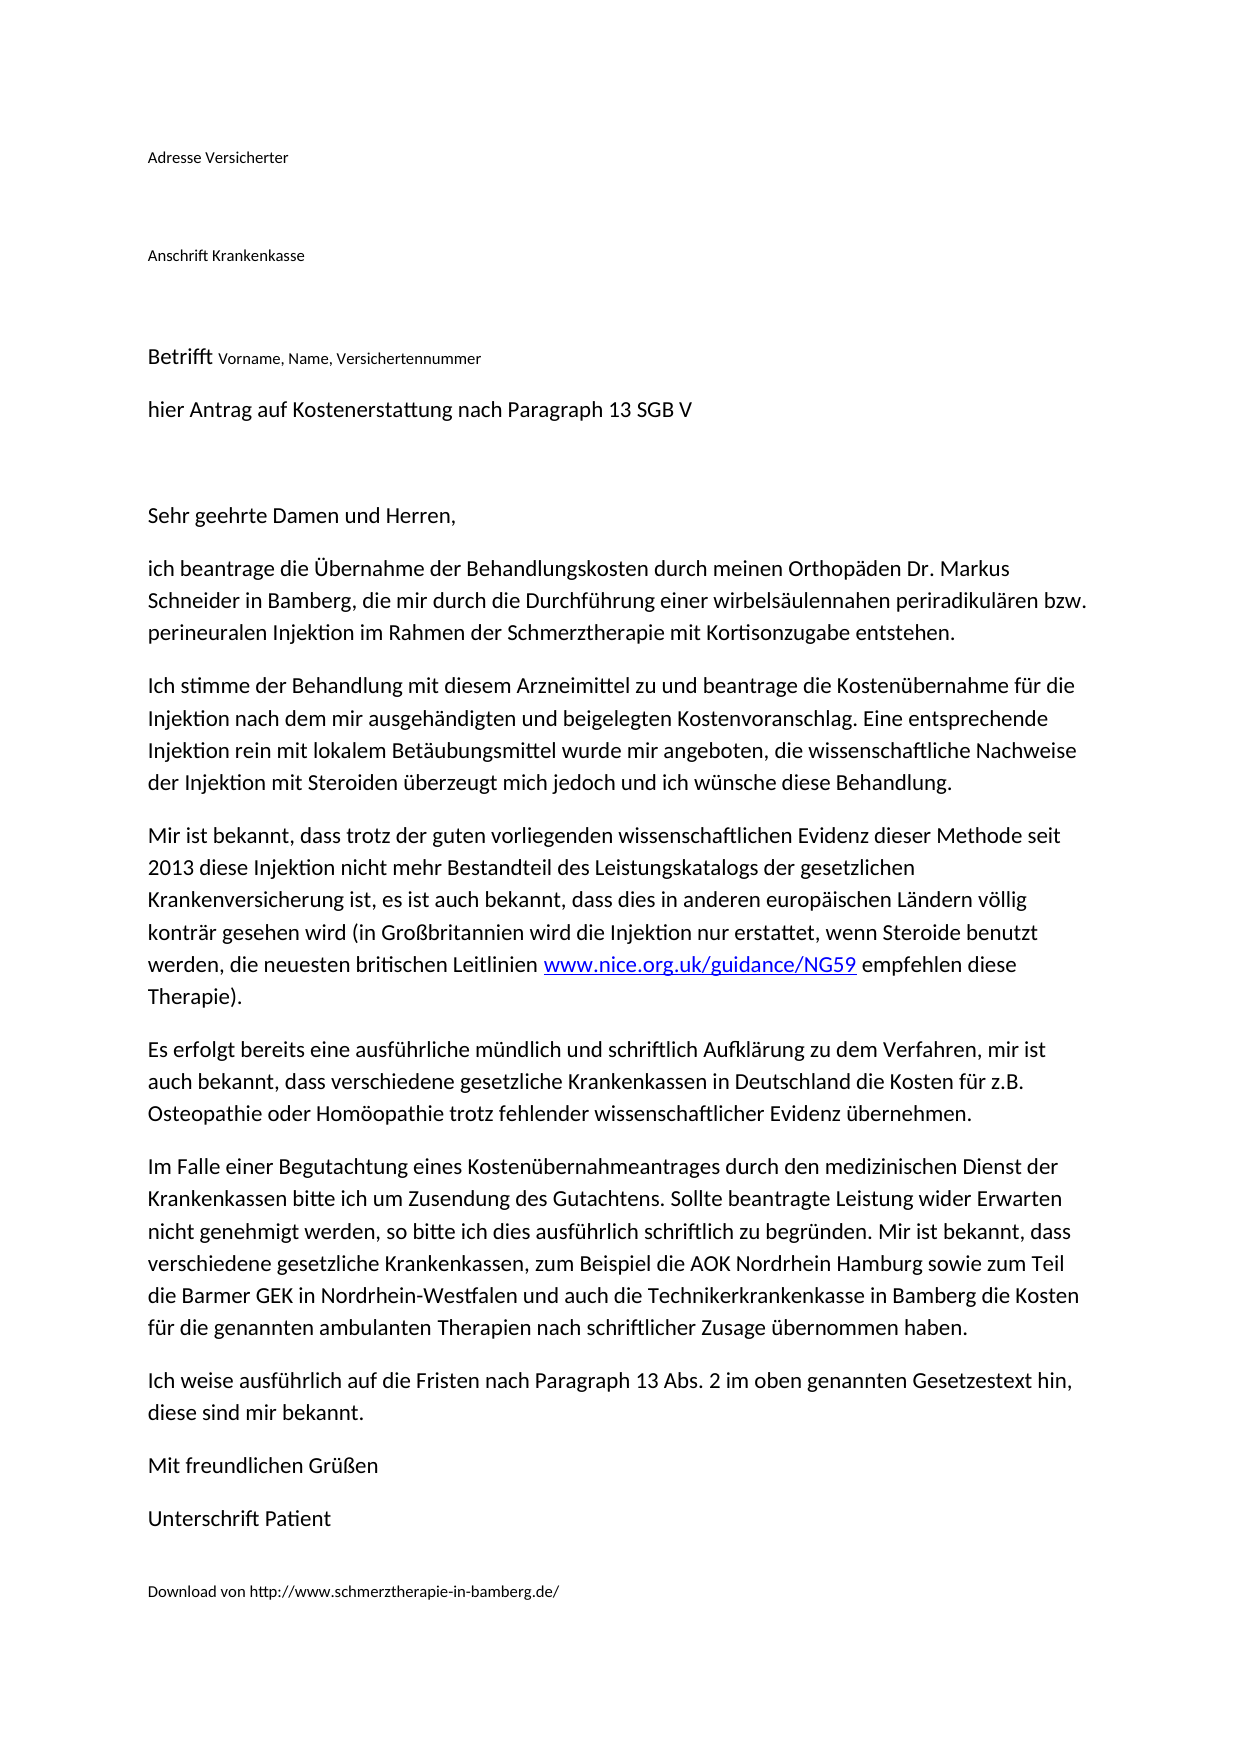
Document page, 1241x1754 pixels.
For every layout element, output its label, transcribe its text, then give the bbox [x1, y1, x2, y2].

text Adresse Versicherter [148, 148, 1093, 168]
text Ich weise ausführlich auf die Fristen nach Paragraph 13 Abs. 2 im oben genannten Gesetzestext hin, diese sind mir bekannt. [148, 1366, 1093, 1427]
text Mir ist bekannt, dass trotz der guten vorliegenden wissenschaftlichen Evidenz dieser Methode seit 2013 diese Injektion nicht mehr Bestandteil des Leistungskatalogs der gesetzlichen Krankenversicherung ist, es ist auch bekannt, dass dies in anderen europäischen Ländern völlig konträr gesehen wird (in Großbritannien wird die Injektion nur erstattet, wenn Steroide benutzt werden, die neuesten britischen Leitlinien www.nice.org.uk/guidance/NG59 empfehlen diese Therapie). [148, 821, 1093, 1010]
text hier Antrag auf Kostenerstattung nach Paragraph 13 SGB V [148, 395, 1093, 423]
text Es erfolgt bereits eine ausführliche mündlich und schriftlich Aufklärung zu dem Verfahren, mir ist auch bekannt, dass verschiedene gesetzliche Krankenkassen in Deutschland die Kosten für z.B. Osteopathie oder Homöopathie trotz fehlender wissenschaftlicher Evidenz übernehmen. [148, 1035, 1093, 1127]
text ich beantrage die Übernahme der Behandlungskosten durch meinen Orthopäden Dr. Markus Schneider in Bamberg, die mir durch die Durchführung einer wirbelsäulennahen periradikulären bzw. perineuralen Injektion im Rahmen der Schmerztherapie mit Kortisonzugabe entstehen. [148, 554, 1093, 646]
text Sehr geehrte Damen und Herren, [148, 501, 1093, 529]
text Anschrift Krankenkasse [148, 245, 1093, 265]
text Unterschrift Patient [148, 1504, 1093, 1533]
text Mit freundlichen Grüßen [148, 1452, 1093, 1479]
text Betrifft Vorname, Name, Versichertennummer [148, 342, 1093, 370]
text Im Falle einer Begutachtung eines Kostenübernahmeantrages durch den medizinischen Dienst der Krankenkassen bitte ich um Zusendung des Gutachtens. Sollte beantragte Leistung wider Erwarten nicht genehmigt werden, so bitte ich dies ausführlich schriftlich zu begründen. Mir ist bekannt, dass verschiedene gesetzliche Krankenkassen, zum Beispiel die AOK Nordrhein Hamburg sowie zum Teil die Barmer GEK in Nordrhein-Westfalen und auch die Technikerkrankenkasse in Bamberg die Kosten für die genannten ambulanten Therapien nach schriftlicher Zusage übernommen haben. [148, 1152, 1093, 1341]
text Download von http://www.schmerztherapie-in-bamberg.de/ [148, 1558, 1093, 1601]
text Ich stimme der Behandlung mit diesem Arzneimittel zu und beantrage die Kostenübernahme für die Injektion nach dem mir ausgehändigten und beigelegten Kostenvoranschlag. Eine entsprechende Injektion rein mit lokalem Betäubungsmittel wurde mir angeboten, die wissenschaftliche Nachweise der Injektion mit Steroiden überzeugt mich jedoch und ich wünsche diese Behandlung. [148, 671, 1093, 796]
